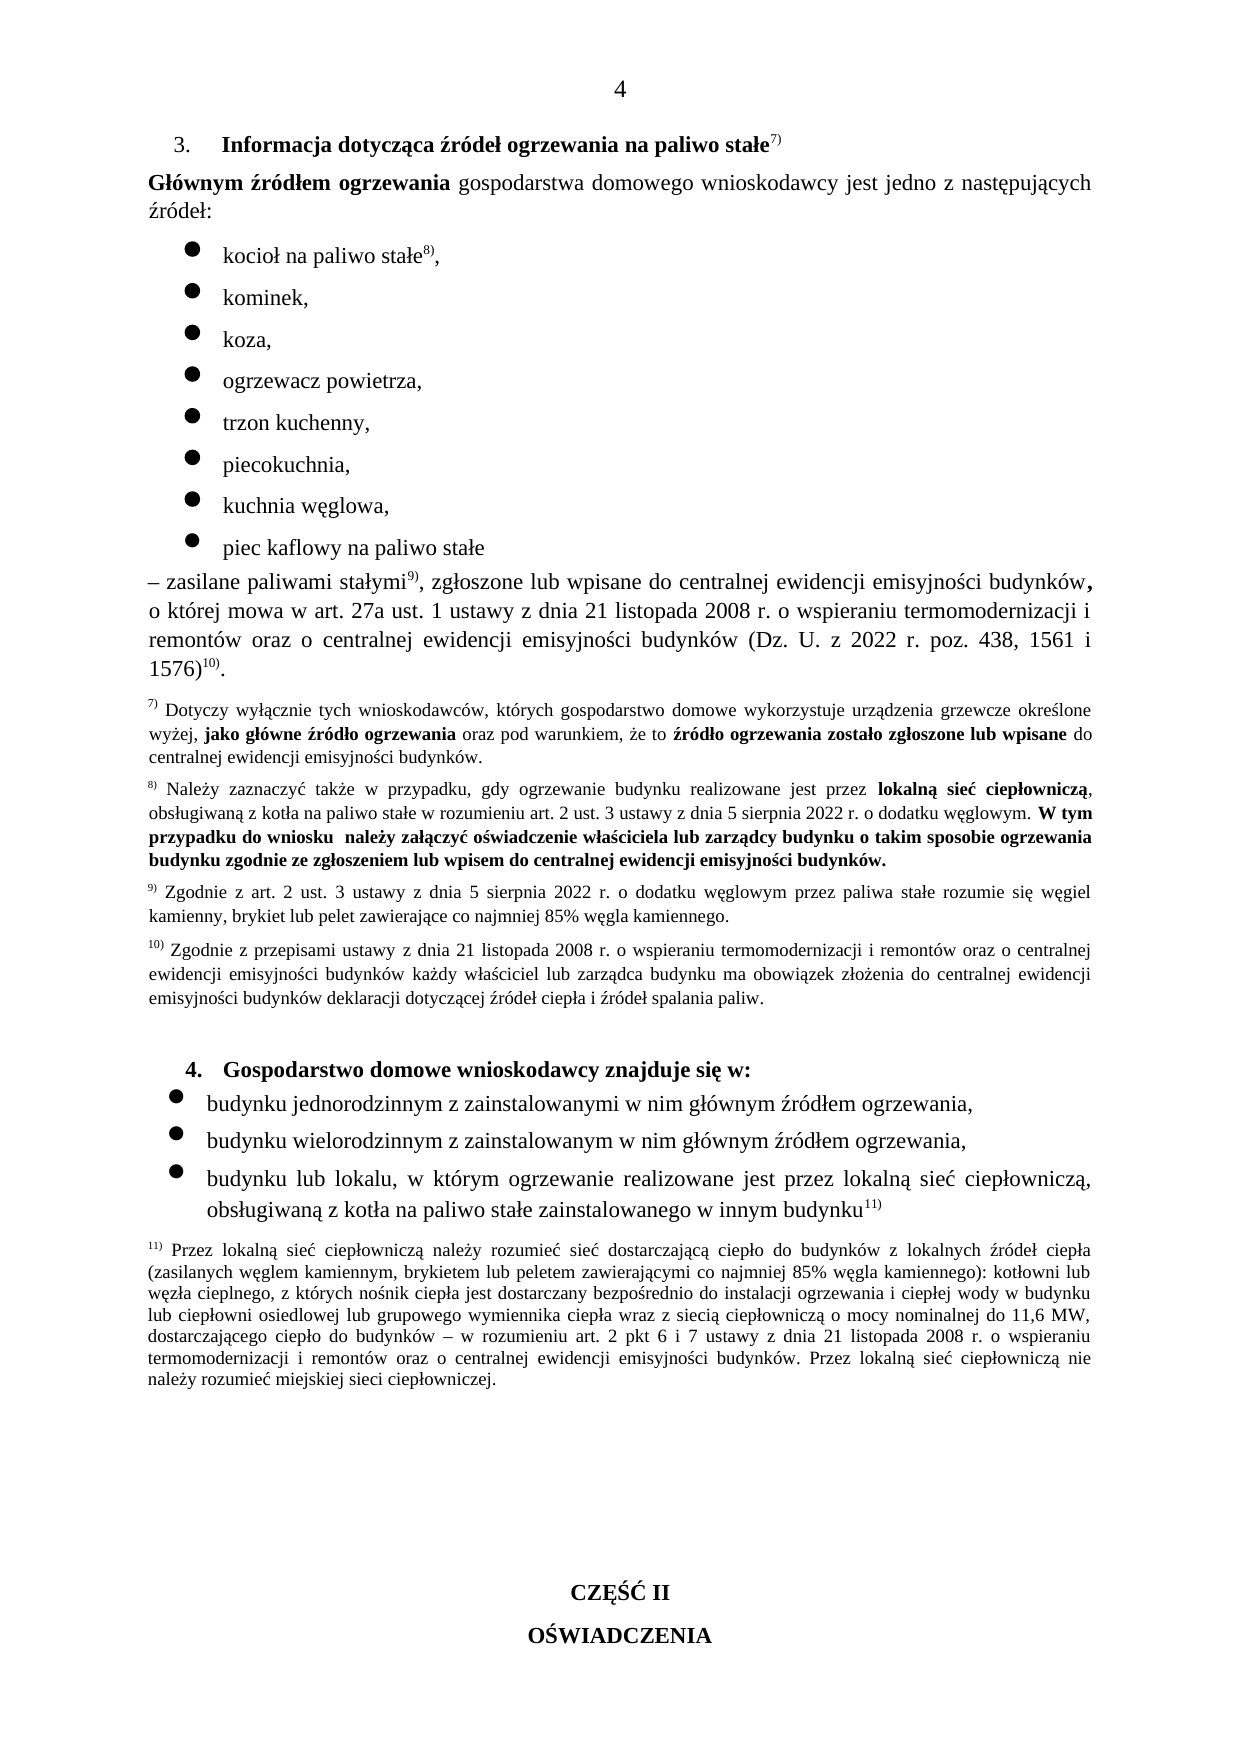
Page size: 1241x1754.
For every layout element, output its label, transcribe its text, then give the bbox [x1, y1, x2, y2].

text 10) Zgodnie z przepisami ustawy z dnia 21 listopada 2008 r. o wspieraniu termomodernizacji i remontów oraz o centralnej ewidencji emisyjności budynków każdy właściciel lub zarządca budynku ma obowiązek złożenia do centralnej ewidencji emisyjności budynków deklaracji dotyczącej źródeł ciepła i źródeł spalania paliw. [148, 937, 1093, 1008]
text Głównym źródłem ogrzewania gospodarstwa domowego wnioskodawcy jest jedno z następujących źródeł: [148, 168, 1093, 224]
list kuchnia węglowa, [185, 485, 1093, 523]
list kocioł na paliwo stałe8), [185, 235, 1093, 273]
text 8) Należy zaznaczyć także w przypadku, gdy ogrzewanie budynku realizowane jest przez lokalną sieć ciepłowniczą, obsługiwaną z kotła na paliwo stałe w rozumieniu art. 2 ust. 3 ustawy z dnia 5 sierpnia 2022 r. o dodatku węglowym. W tym przypadku do wniosku należy załączyć oświadczenie właściciela lub zarządcy budynku o takim sposobie ogrzewania budynku zgodnie ze zgłoszeniem lub wpisem do centralnej ewidencji emisyjności budynków. [148, 778, 1093, 871]
list piecokuchnia, [185, 443, 1093, 481]
list Gospodarstwo domowe wnioskodawcy znajduje się w: [185, 1056, 1093, 1082]
list kominek, [185, 276, 1093, 314]
text 9) Zgodnie z art. 2 ust. 3 ustawy z dnia 5 sierpnia 2022 r. o dodatku węglowym przez paliwa stałe rozumie się węgiel kamienny, brykiet lub pelet zawierające co najmniej 85% węgla kamiennego. [148, 881, 1093, 926]
list Informacja dotycząca źródeł ogrzewania na paliwo stałe7) [173, 131, 1081, 158]
text – zasilane paliwami stałymi9), zgłoszone lub wpisane do centralnej ewidencji emisyjności budynków, o której mowa w art. 27a ust. 1 ustawy z dnia 21 listopada 2008 r. o wspieraniu termomodernizacji i remontów oraz o centralnej ewidencji emisyjności budynków (Dz. U. z 2022 r. poz. 438, 1561 i 1576)10). [148, 568, 1093, 681]
list budynku wielorodzinnym z zainstalowanym w nim głównym źródłem ogrzewania, [169, 1120, 1093, 1158]
text CZĘŚĆ II [148, 1579, 1093, 1605]
list piec kaflowy na paliwo stałe [185, 526, 1093, 564]
list budynku jednorodzinnym z zainstalowanymi w nim głównym źródłem ogrzewania, [169, 1082, 1093, 1120]
text 11) Przez lokalną sieć ciepłowniczą należy rozumieć sieć dostarczającą ciepło do budynków z lokalnych źródeł ciepła (zasilanych węglem kamiennym, brykietem lub peletem zawierającymi co najmniej 85% węgla kamiennego): kotłowni lub węzła cieplnego, z których nośnik ciepła jest dostarczany bezpośrednio do instalacji ogrzewania i ciepłej wody w budynku lub ciepłowni osiedlowej lub grupowego wymiennika ciepła wraz z siecią ciepłowniczą o mocy nominalnej do 11,6 MW, dostarczającego ciepło do budynków – w rozumieniu art. 2 pkt 6 i 7 ustawy z dnia 21 listopada 2008 r. o wspieraniu termomodernizacji i remontów oraz o centralnej ewidencji emisyjności budynków. Przez lokalną sieć ciepłowniczą nie należy rozumieć miejskiej sieci ciepłowniczej. [148, 1239, 1093, 1390]
list koza, [185, 318, 1093, 356]
text OŚWIADCZENIA [148, 1622, 1091, 1648]
list ogrzewacz powietrza, [185, 360, 1093, 398]
list trzon kuchenny, [185, 401, 1093, 439]
list budynku lub lokalu, w którym ogrzewanie realizowane jest przez lokalną sieć ciepłowniczą, obsługiwaną z kotła na paliwo stałe zainstalowanego w innym budynku11) [169, 1158, 1093, 1222]
text 7) Dotyczy wyłącznie tych wnioskodawców, których gospodarstwo domowe wykorzystuje urządzenia grzewcze określone wyżej, jako główne źródło ogrzewania oraz pod warunkiem, że to źródło ogrzewania zostało zgłoszone lub wpisane do centralnej ewidencji emisyjności budynków. [148, 696, 1093, 768]
